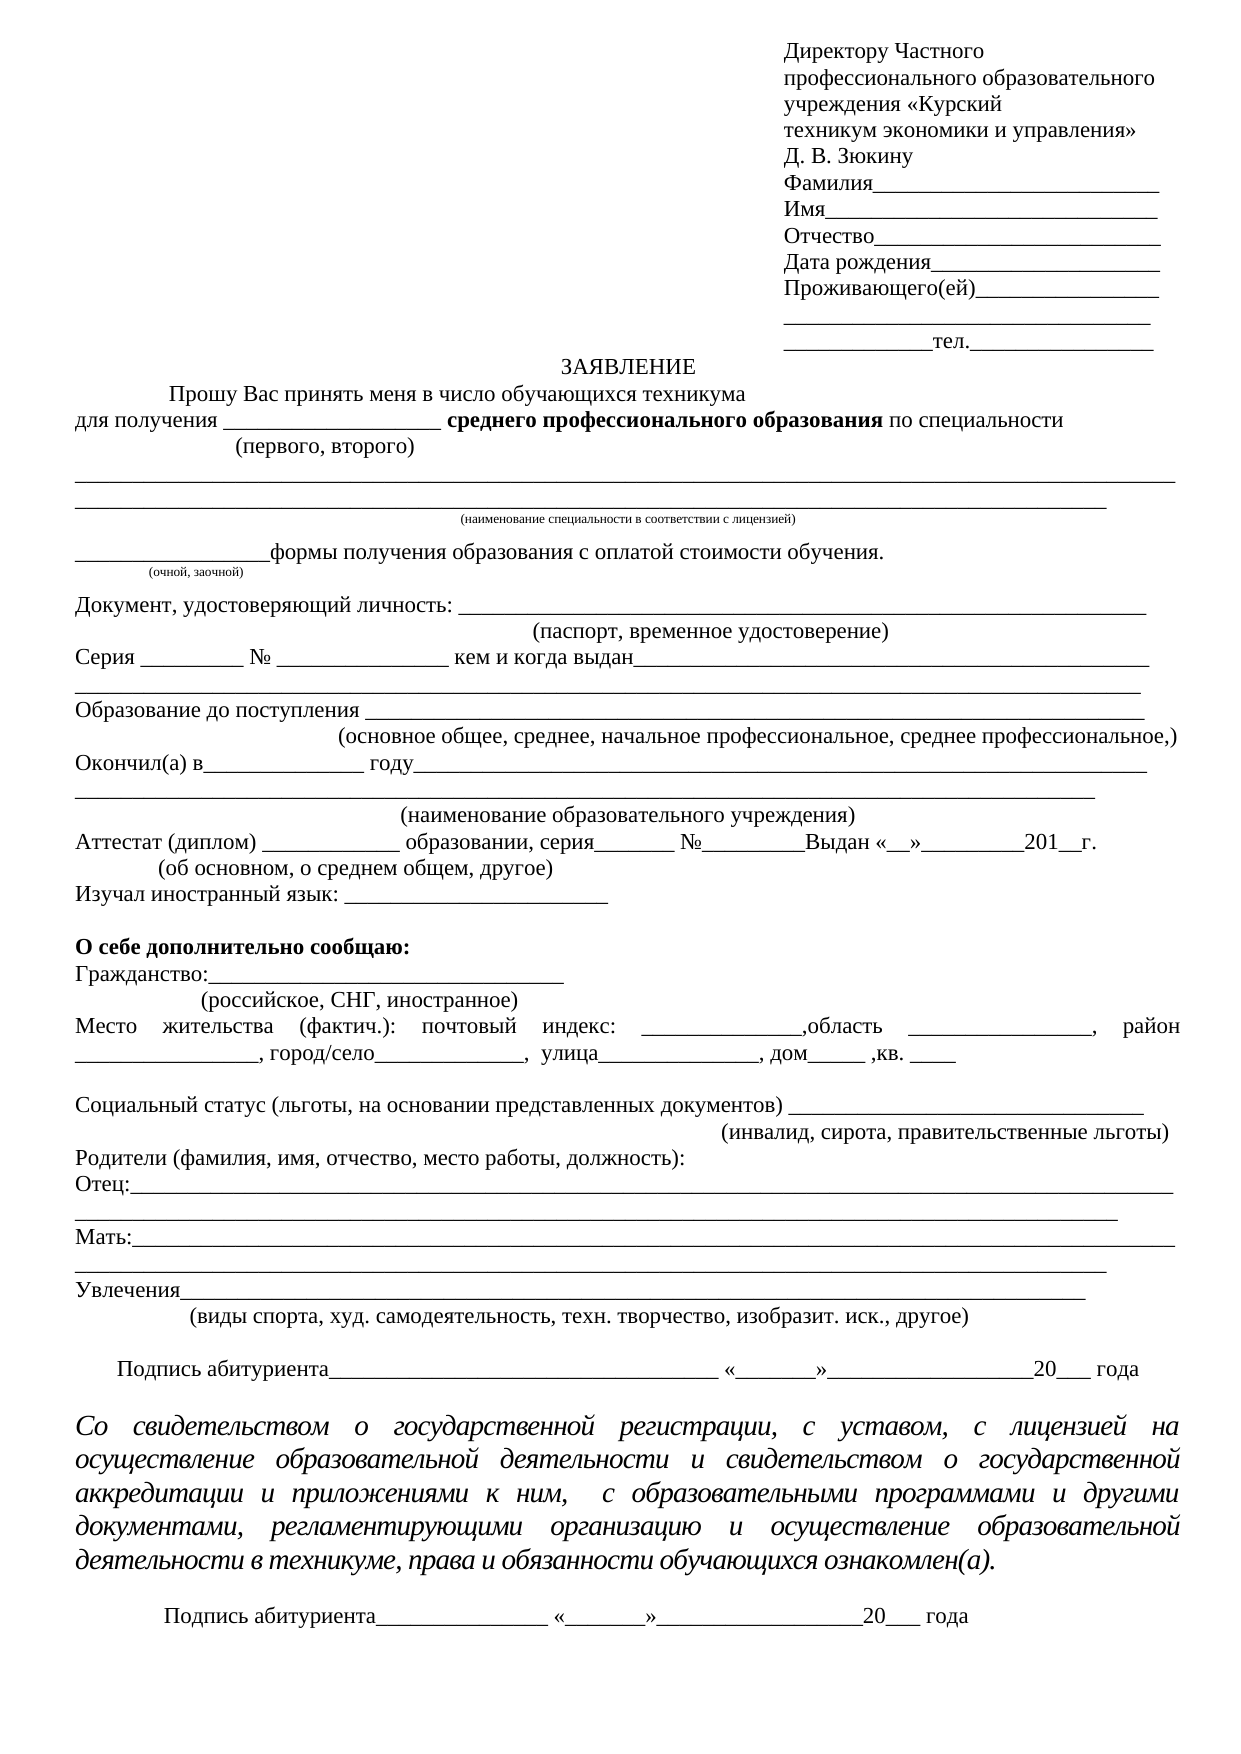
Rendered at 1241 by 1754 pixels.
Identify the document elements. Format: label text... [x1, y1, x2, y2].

text Фамилия_________________________ [784, 169, 1181, 195]
text (очной, заочной) [75, 564, 1181, 591]
text ЗАЯВЛЕНИЕ [75, 353, 1181, 380]
text __________________________________________________________________________________________________________________________________________________________________________________________ [75, 459, 1181, 512]
text Серия _________ № _______________ кем и когда выдан_____________________________________________ [75, 643, 1181, 670]
text (виды спорта, худ. самодеятельность, техн. творчество, изобразит. иск., другое) [75, 1302, 1181, 1328]
text Родители (фамилия, имя, отчество, место работы, должность): [75, 1144, 1181, 1170]
text (наименование специальности в соответствии с лицензией) [75, 512, 1181, 538]
text Документ, удостоверяющий личность: ____________________________________________________________ [75, 591, 1181, 617]
text Мать:_____________________________________________________________________________________________________________________________________________________________________________________ [75, 1223, 1181, 1276]
text Изучал иностранный язык: _______________________ [75, 881, 1181, 907]
text Подпись абитуриента__________________________________ «_______»__________________20___ года [75, 1355, 1181, 1381]
text Окончил(а) в______________ году________________________________________________________________ [75, 749, 1181, 775]
text Увлечения_______________________________________________________________________________ [75, 1276, 1181, 1302]
text _____________тел.________________ [784, 327, 1181, 353]
text Место жительства (фактич.): почтовый индекс: ______________,область ________________, район ________________, город/село_____________, улица______________, дом_____ ,кв. ____ [75, 1012, 1181, 1065]
text Со свидетельством о государственной регистрации, с уставом, с лицензией на осуществление образовательной деятельности и свидетельством о государственной аккредитации и приложениями к ним, с образовательными программами и другими документами, регламентирующими организацию и осуществление образовательной деятельности в техникуме, права и обязанности обучающихся ознакомлен(а). [75, 1408, 1181, 1575]
text _____________________________________________________________________________________________ [75, 670, 1181, 696]
text Директору Частного профессионального образовательного учреждения «Курский [784, 37, 1181, 116]
text Социальный статус (льготы, на основании представленных документов) _______________________________ [75, 1091, 1181, 1118]
text (российское, СНГ, иностранное) [75, 986, 1181, 1012]
text (основное общее, среднее, начальное профессиональное, среднее профессиональное,) [75, 722, 1181, 749]
text Отец:______________________________________________________________________________________________________________________________________________________________________________________ [75, 1170, 1181, 1223]
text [75, 1602, 1181, 1628]
text Образование до поступления ____________________________________________________________________ [75, 696, 1181, 722]
text Проживающего(ей)________________ [784, 274, 1181, 301]
text _________________________________________________________________________________________ [75, 775, 1181, 801]
text Отчество_________________________ [784, 222, 1181, 248]
text для получения ___________________ среднего профессионального образования по специальности [75, 406, 1181, 432]
text Прошу Вас принять меня в число обучающихся техникума [75, 380, 1181, 406]
text Дата рождения____________________ [784, 248, 1181, 274]
text ________________________________ [784, 301, 1181, 327]
text (первого, второго) [75, 432, 1181, 459]
text Гражданство:_______________________________ [75, 959, 1181, 986]
text Имя_____________________________ [784, 195, 1181, 222]
text техникум экономики и управления» [784, 116, 1181, 143]
text Аттестат (диплом) ____________ образовании, серия_______ №_________Выдан «__»_________201__г. [75, 828, 1181, 854]
text (инвалид, сирота, правительственные льготы) [75, 1118, 1181, 1144]
text (наименование образовательного учреждения) [75, 801, 1181, 828]
text (паспорт, временное удостоверение) [75, 617, 1181, 643]
text (об основном, о среднем общем, другое) [75, 854, 1181, 881]
text О себе дополнительно сообщаю: [75, 933, 1181, 959]
text _________________формы получения образования с оплатой стоимости обучения. [75, 538, 1181, 564]
text Д. В. Зюкину [784, 143, 1181, 169]
